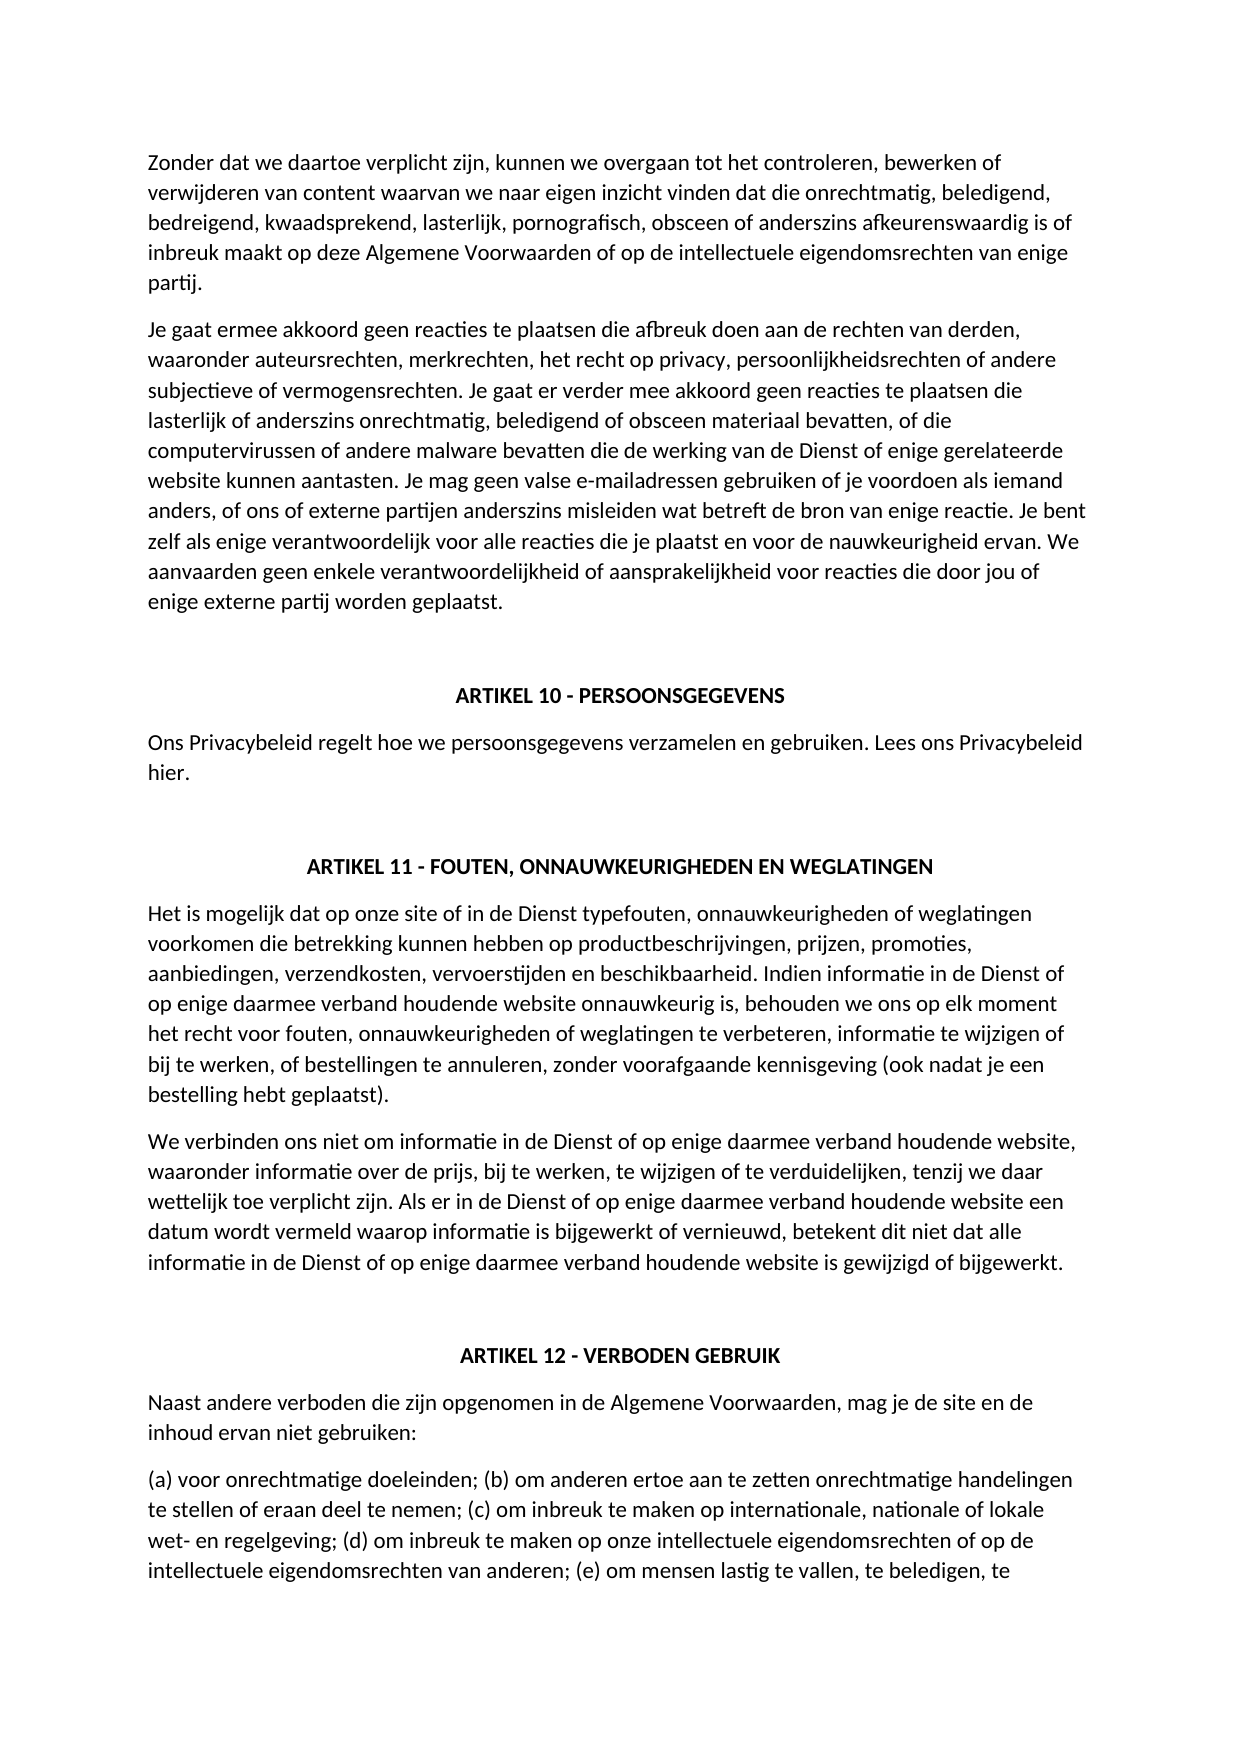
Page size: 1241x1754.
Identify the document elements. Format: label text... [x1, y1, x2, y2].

text We verbinden ons niet om informatie in de Dienst of op enige daarmee verband houdende website, waaronder informatie over de prijs, bij te werken, te wijzigen of te verduidelijken, tenzij we daar wettelijk toe verplicht zijn. Als er in de Dienst of op enige daarmee verband houdende website een datum wordt vermeld waarop informatie is bijgewerkt of vernieuwd, betekent dit niet dat alle informatie in de Dienst of op enige daarmee verband houdende website is gewijzigd of bijgewerkt. [148, 1127, 1093, 1276]
text Zonder dat we daartoe verplicht zijn, kunnen we overgaan tot het controleren, bewerken of verwijderen van content waarvan we naar eigen inzicht vinden dat die onrechtmatig, beledigend, bedreigend, kwaadsprekend, lasterlijk, pornografisch, obsceen of anderszins afkeurenswaardig is of inbreuk maakt op deze Algemene Voorwaarden of op de intellectuele eigendomsrechten van enige partij. [148, 148, 1093, 296]
text Het is mogelijk dat op onze site of in de Dienst typefouten, onnauwkeurigheden of weglatingen voorkomen die betrekking kunnen hebben op productbeschrijvingen, prijzen, promoties, aanbiedingen, verzendkosten, vervoerstijden en beschikbaarheid. Indien informatie in de Dienst of op enige daarmee verband houdende website onnauwkeurig is, behouden we ons op elk moment het recht voor fouten, onnauwkeurigheden of weglatingen te verbeteren, informatie te wijzigen of bij te werken, of bestellingen te annuleren, zonder voorafgaande kennisgeving (ook nadat je een bestelling hebt geplaatst). [148, 899, 1093, 1108]
text ARTIKEL 11 - FOUTEN, ONNAUWKEURIGHEDEN EN WEGLATINGEN [148, 852, 1093, 880]
text Naast andere verboden die zijn opgenomen in de Algemene Voorwaarden, mag je de site en de inhoud ervan niet gebruiken: [148, 1388, 1093, 1446]
text Ons Privacybeleid regelt hoe we persoonsgegevens verzamelen en gebruiken. Lees ons Privacybeleid hier. [148, 728, 1093, 786]
text ARTIKEL 10 - PERSOONSGEGEVENS [148, 681, 1093, 709]
text ARTIKEL 12 - VERBODEN GEBRUIK [148, 1341, 1093, 1369]
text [148, 1465, 1093, 1584]
text Je gaat ermee akkoord geen reacties te plaatsen die afbreuk doen aan de rechten van derden, waaronder auteursrechten, merkrechten, het recht op privacy, persoonlijkheidsrechten of andere subjectieve of vermogensrechten. Je gaat er verder mee akkoord geen reacties te plaatsen die lasterlijk of anderszins onrechtmatig, beledigend of obsceen materiaal bevatten, of die computervirussen of andere malware bevatten die de werking van de Dienst of enige gerelateerde website kunnen aantasten. Je mag geen valse e-mailadressen gebruiken of je voordoen als iemand anders, of ons of externe partijen anderszins misleiden wat betreft de bron van enige reactie. Je bent zelf als enige verantwoordelijk voor alle reacties die je plaatst en voor de nauwkeurigheid ervan. We aanvaarden geen enkele verantwoordelijkheid of aansprakelijkheid voor reacties die door jou of enige externe partij worden geplaatst. [148, 315, 1093, 615]
